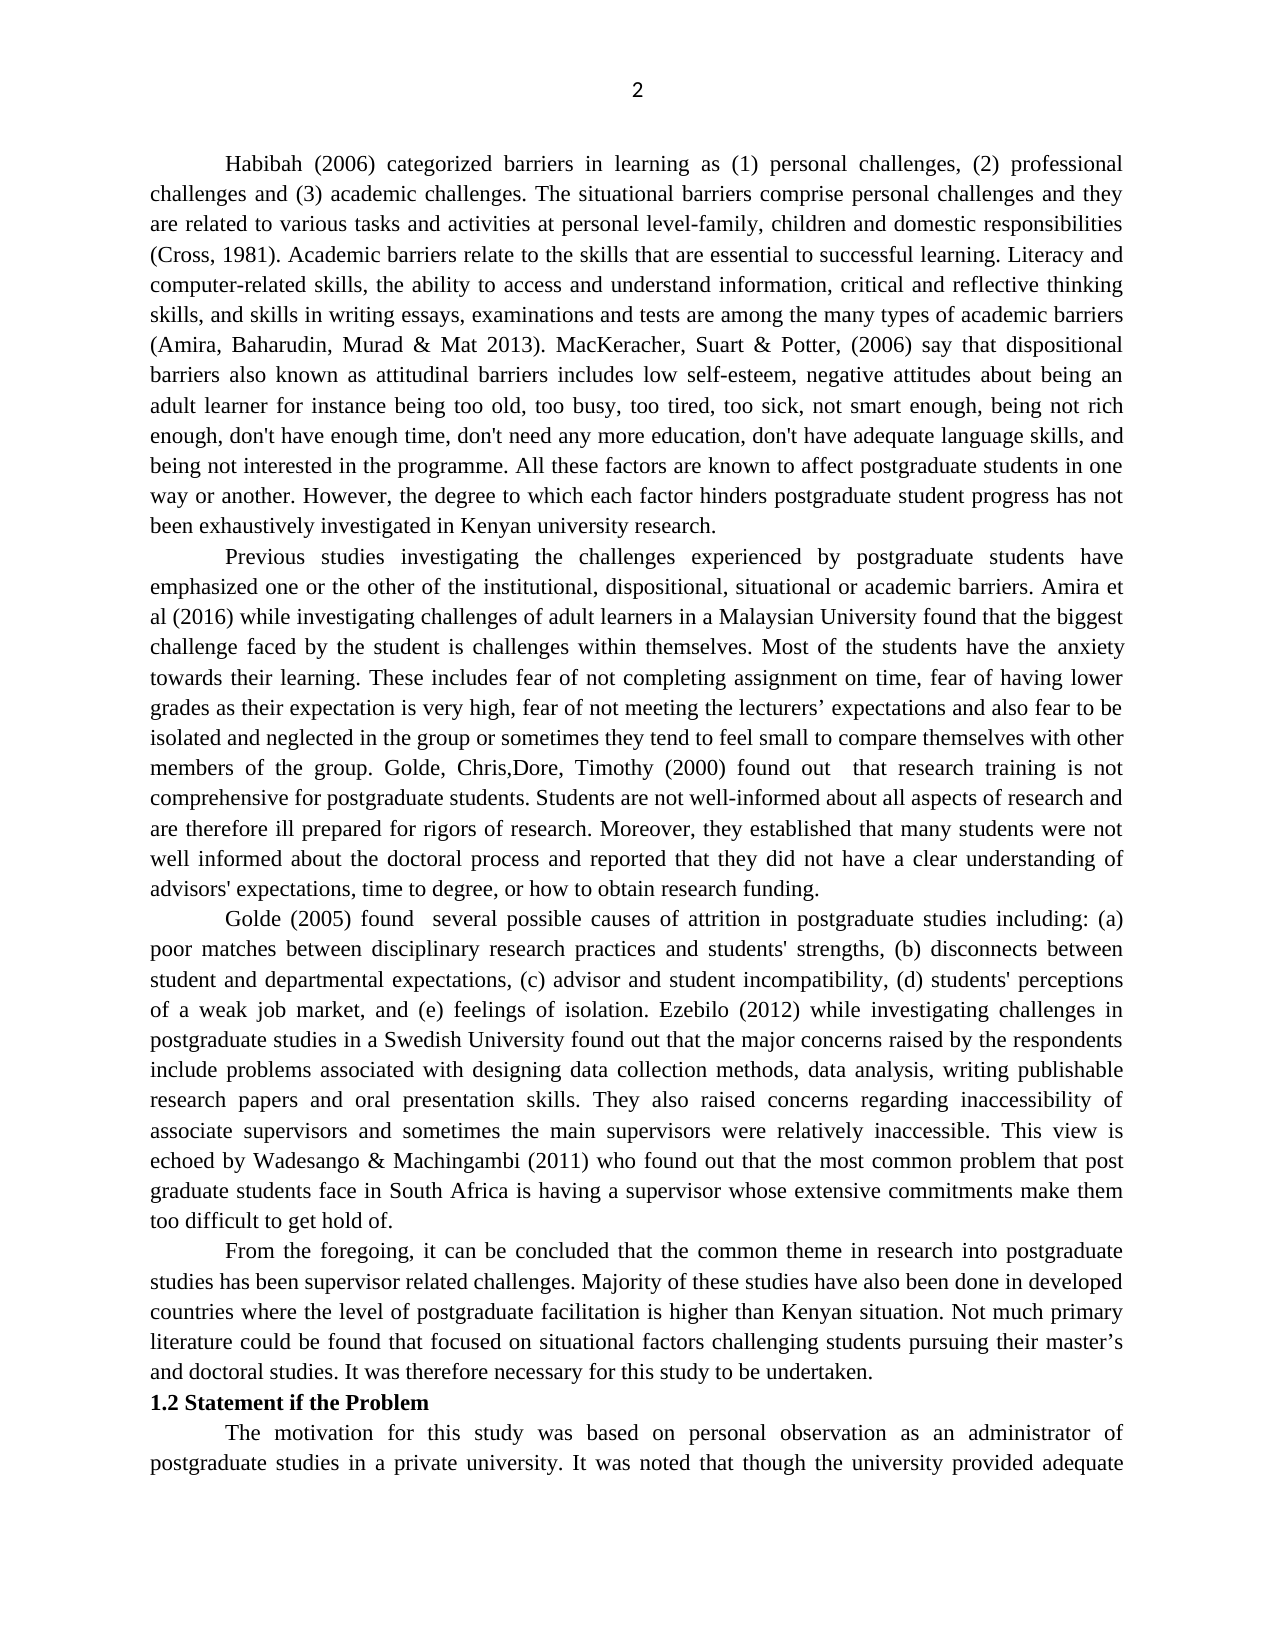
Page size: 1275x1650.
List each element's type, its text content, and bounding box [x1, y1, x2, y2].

text Previous studies investigating the challenges experienced by postgraduate students have emphasized one or the other of the institutional, dispositional, situational or academic barriers. Amira et al (2016) while investigating challenges of adult learners in a Malaysian University found that the biggest challenge faced by the student is challenges within themselves. Most of the students have the anxiety towards their learning. These includes fear of not completing assignment on time, fear of having lower grades as their expectation is very high, fear of not meeting the lecturers’ expectations and also fear to be isolated and neglected in the group or sometimes they tend to feel small to compare themselves with other members of the group. Golde, Chris,Dore, Timothy (2000) found out that research training is not comprehensive for postgraduate students. Students are not well-informed about all aspects of research and are therefore ill prepared for rigors of research. Moreover, they established that many students were not well informed about the doctoral process and reported that they did not have a clear understanding of advisors' expectations, time to degree, or how to obtain research funding. [150, 543, 1125, 901]
text 1.2 Statement if the Problem [150, 1388, 1125, 1415]
text From the foregoing, it can be concluded that the common theme in research into postgraduate studies has been supervisor related challenges. Majority of these studies have also been done in developed countries where the level of postgraduate facilitation is higher than Kenyan situation. Not much primary literature could be found that focused on situational factors challenging students pursuing their master’s and doctoral studies. It was therefore necessary for this study to be undertaken. [150, 1237, 1125, 1385]
text Golde (2005) found several possible causes of attrition in postgraduate studies including: (a) poor matches between disciplinary research practices and students' strengths, (b) disconnects between student and departmental expectations, (c) advisor and student incompatibility, (d) students' perceptions of a weak job market, and (e) feelings of isolation. Ezebilo (2012) while investigating challenges in postgraduate studies in a Swedish University found out that the major concerns raised by the respondents include problems associated with designing data collection methods, data analysis, writing publishable research papers and oral presentation skills. They also raised concerns regarding inaccessibility of associate supervisors and sometimes the main supervisors were relatively inaccessible. This view is echoed by Wadesango & Machingambi (2011) who found out that the most common problem that post graduate students face in South Africa is having a supervisor whose extensive commitments make them too difficult to get hold of. [150, 905, 1125, 1234]
text Habibah (2006) categorized barriers in learning as (1) personal challenges, (2) professional challenges and (3) academic challenges. The situational barriers comprise personal challenges and they are related to various tasks and activities at personal level-family, children and domestic responsibilities (Cross, 1981). Academic barriers relate to the skills that are essential to successful learning. Literacy and computer-related skills, the ability to access and understand information, critical and reflective thinking skills, and skills in writing essays, examinations and tests are among the many types of academic barriers (Amira, Baharudin, Murad & Mat 2013). MacKeracher, Suart & Potter, (2006) say that dispositional barriers also known as attitudinal barriers includes low self-esteem, negative attitudes about being an adult learner for instance being too old, too busy, too tired, too sick, not smart enough, being not rich enough, don't have enough time, don't need any more education, don't have adequate language skills, and being not interested in the programme. All these factors are known to affect postgraduate students in one way or another. However, the degree to which each factor hinders postgraduate student progress has not been exhaustively investigated in Kenyan university research. [150, 150, 1125, 539]
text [150, 1419, 1125, 1475]
